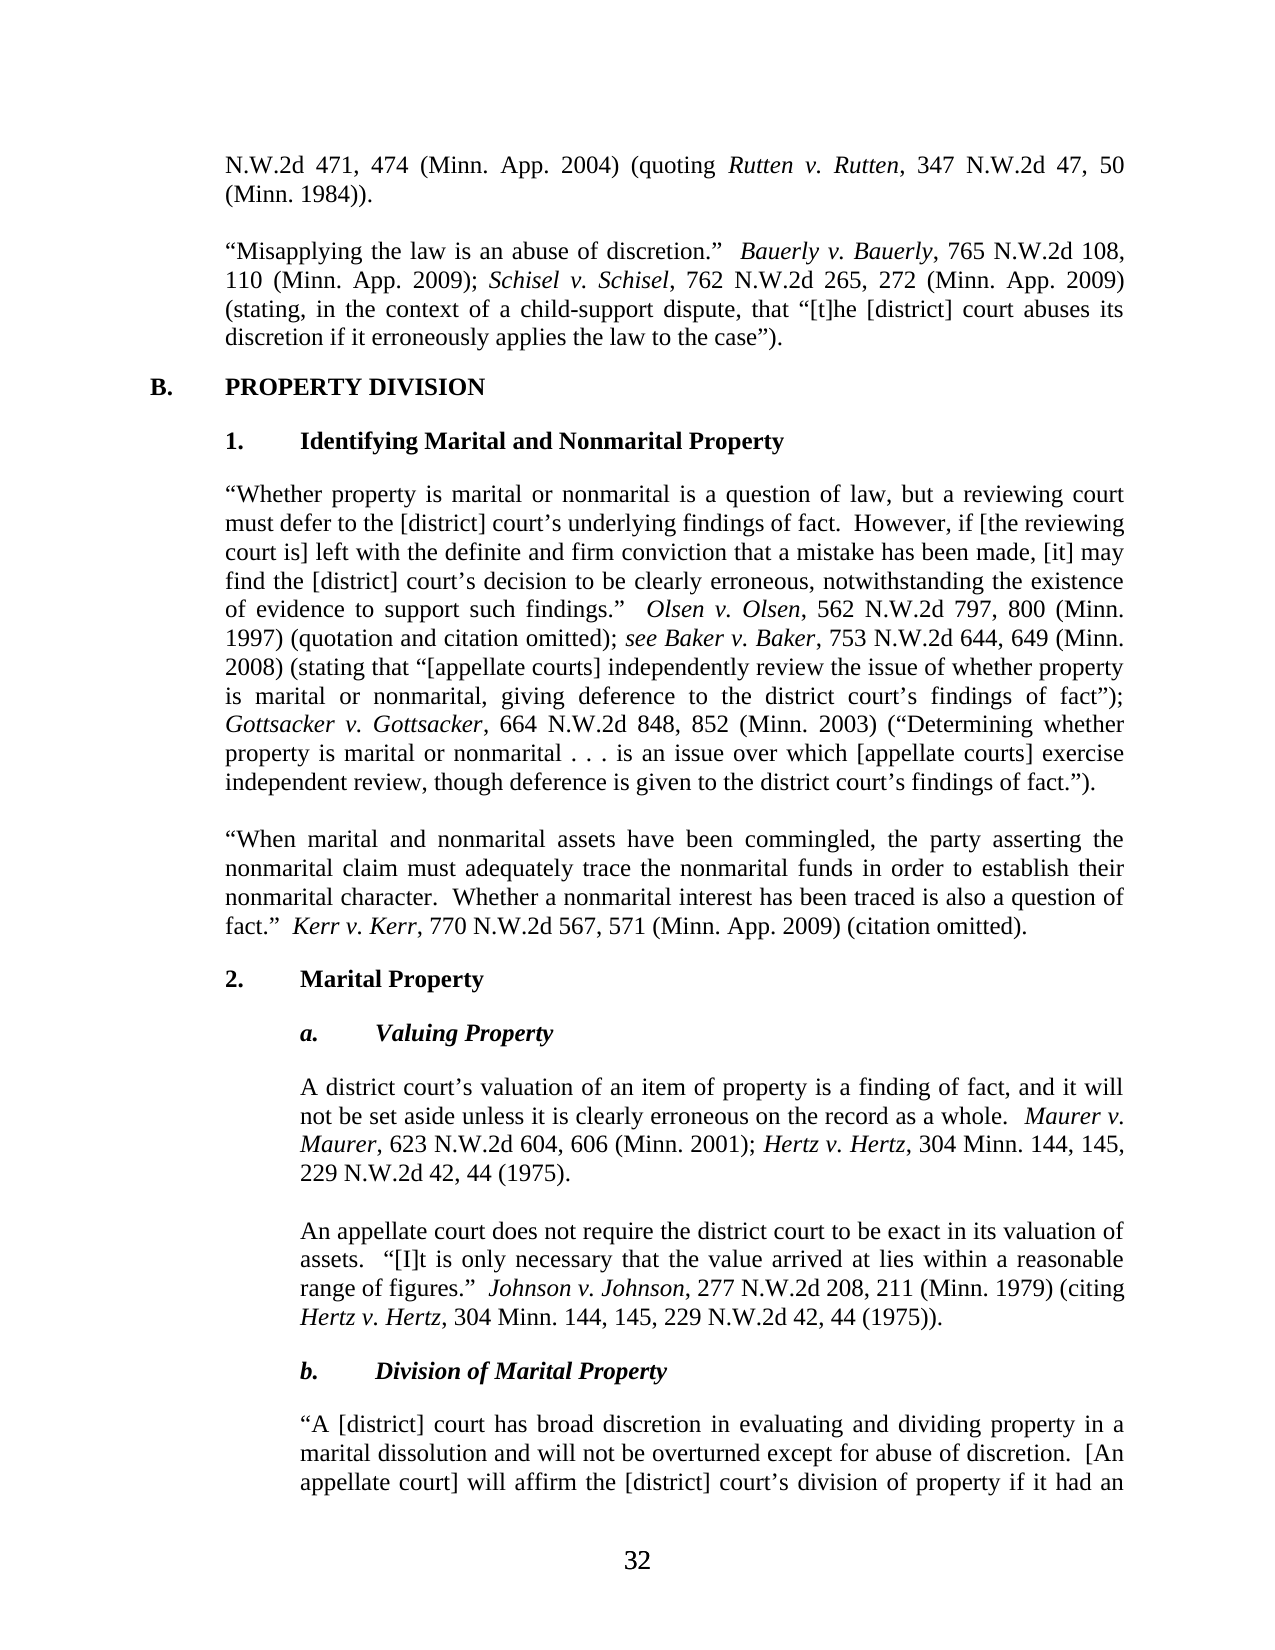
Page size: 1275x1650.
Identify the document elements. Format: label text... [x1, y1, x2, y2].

subtitle 1. Identifying Marital and Nonmarital Property [225, 426, 1125, 454]
subtitle a. Valuing Property [300, 1018, 1125, 1047]
text “Misapplying the law is an abuse of discretion.” Bauerly v. Bauerly, 765 N.W.2d 108, 110 (Minn. App. 2009); Schisel v. Schisel, 762 N.W.2d 265, 272 (Minn. App. 2009) (stating, in the context of a child-support dispute, that “[t]he [district] court abuses its discretion if it erroneously applies the law to the case”). [225, 236, 1125, 351]
subtitle b. Division of Marital Property [300, 1356, 1125, 1384]
subtitle 2. Marital Property [225, 964, 1125, 993]
text An appellate court does not require the district court to be exact in its valuation of assets. “[I]t is only necessary that the value arrived at lies within a reasonable range of figures.” Johnson v. Johnson, 277 N.W.2d 208, 211 (Minn. 1979) (citing Hertz v. Hertz, 304 Minn. 144, 145, 229 N.W.2d 42, 44 (1975)). [300, 1216, 1125, 1331]
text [225, 150, 1125, 207]
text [300, 1409, 1125, 1496]
text “When marital and nonmarital assets have been commingled, the party asserting the nonmarital claim must adequately trace the nonmarital funds in order to establish their nonmarital character. Whether a nonmarital interest has been traced is also a question of fact.” Kerr v. Kerr, 770 N.W.2d 567, 571 (Minn. App. 2009) (citation omitted). [225, 824, 1125, 939]
subtitle B. PROPERTY DIVISION [150, 372, 1125, 401]
text A district court’s valuation of an item of property is a finding of fact, and it will not be set aside unless it is clearly erroneous on the record as a whole. Maurer v. Maurer, 623 N.W.2d 604, 606 (Minn. 2001); Hertz v. Hertz, 304 Minn. 144, 145, 229 N.W.2d 42, 44 (1975). [300, 1072, 1125, 1187]
text “Whether property is marital or nonmarital is a question of law, but a reviewing court must defer to the [district] court’s underlying findings of fact. However, if [the reviewing court is] left with the definite and firm conviction that a mistake has been made, [it] may find the [district] court’s decision to be clearly erroneous, notwithstanding the existence of evidence to support such findings.” Olsen v. Olsen, 562 N.W.2d 797, 800 (Minn. 1997) (quotation and citation omitted); see Baker v. Baker, 753 N.W.2d 644, 649 (Minn. 2008) (stating that “[appellate courts] independently review the issue of whether property is marital or nonmarital, giving deference to the district court’s findings of fact”); Gottsacker v. Gottsacker, 664 N.W.2d 848, 852 (Minn. 2003) (“Determining whether property is marital or nonmarital . . . is an issue over which [appellate courts] exercise independent review, though deference is given to the district court’s findings of fact.”). [225, 479, 1125, 796]
